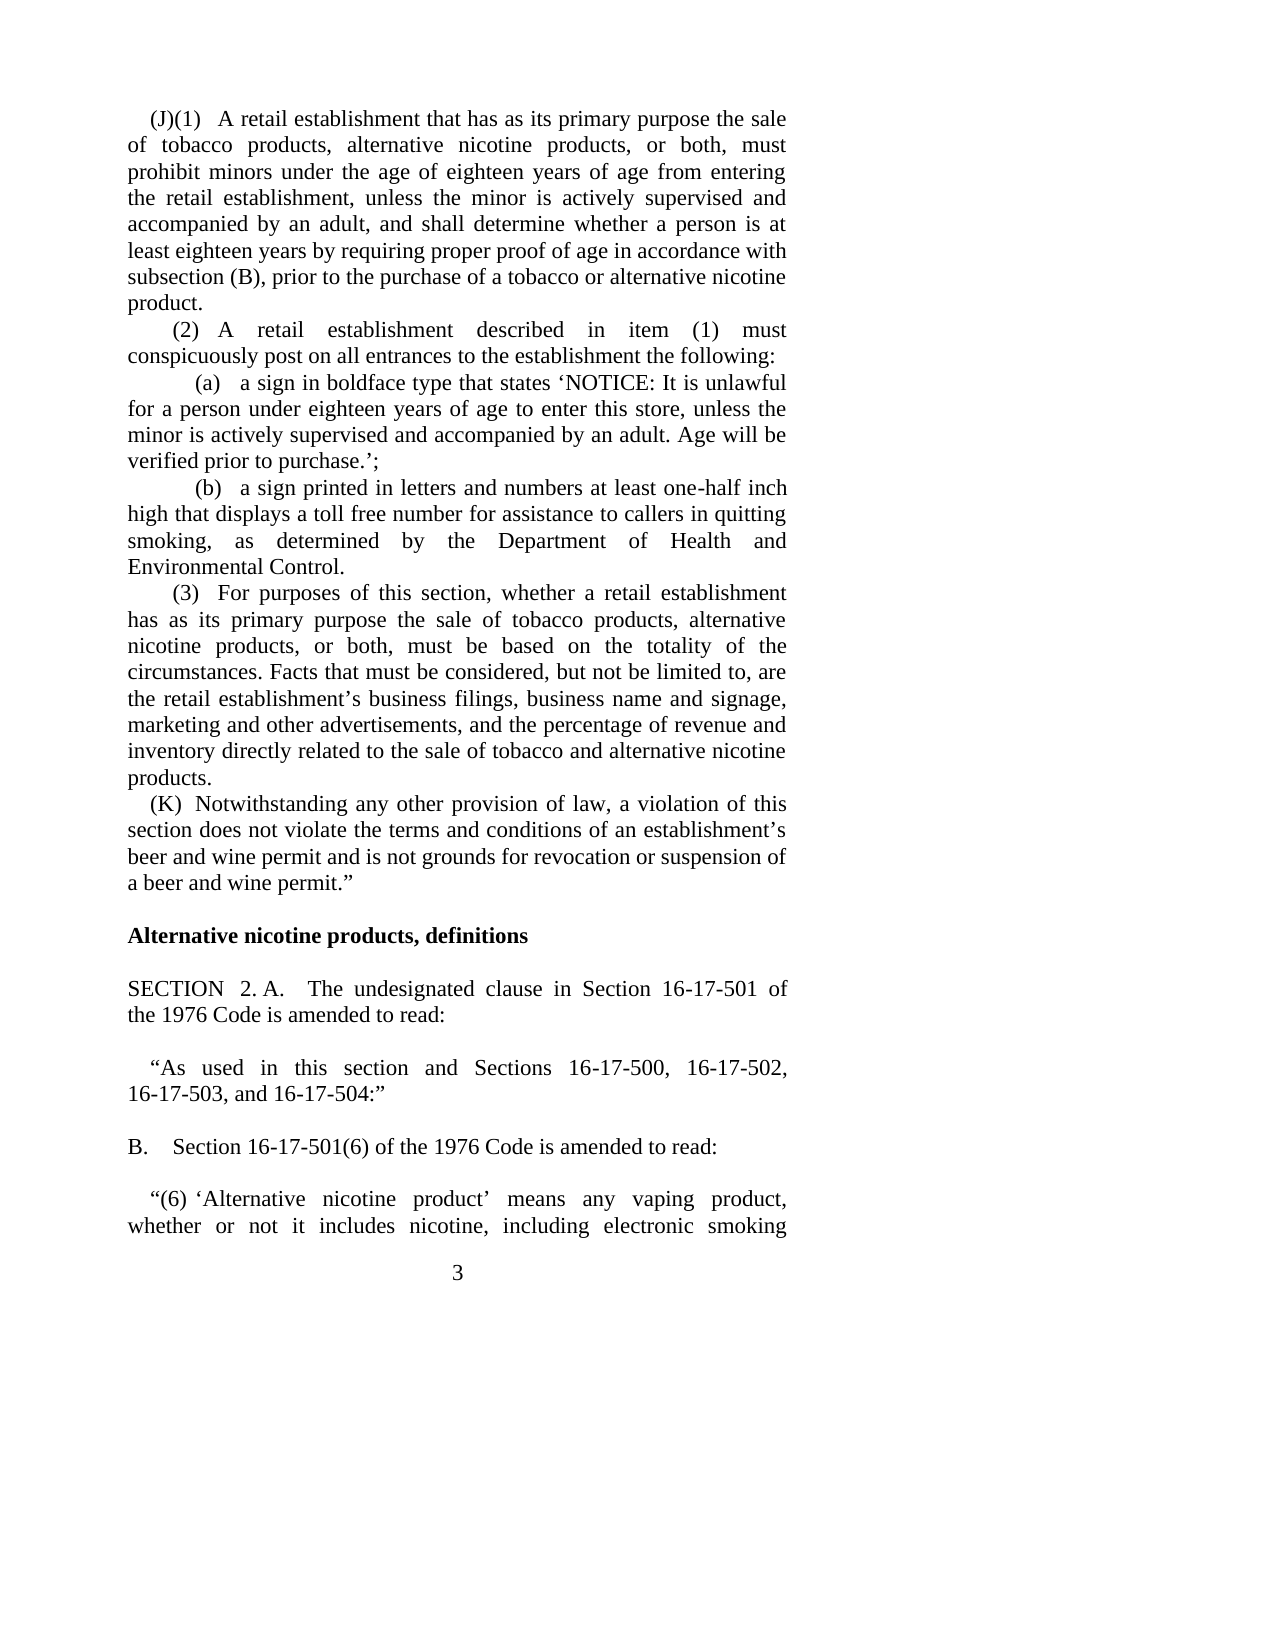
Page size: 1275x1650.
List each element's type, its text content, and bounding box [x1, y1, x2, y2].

text (3) For purposes of this section, whether a retail establishment has as its primary purpose the sale of tobacco products, alternative nicotine products, or both, must be based on the totality of the circumstances. Facts that must be considered, but not be limited to, are the retail establishment’s business filings, business name and signage, marketing and other advertisements, and the percentage of revenue and inventory directly related to the sale of tobacco and alternative nicotine products. [127, 579, 787, 790]
text “As used in this section and Sections 16-17-500, 16-17-502, 16-17-503, and 16-17-504:” [127, 1054, 787, 1106]
text (b) a sign printed in letters and numbers at least one-half inch high that displays a toll free number for assistance to callers in quitting smoking, as determined by the Department of Health and Environmental Control. [127, 474, 787, 579]
text B. Section 16-17-501(6) of the 1976 Code is amended to read: [127, 1133, 787, 1159]
text (2) A retail establishment described in item (1) must conspicuously post on all entrances to the establishment the following: [127, 316, 787, 368]
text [127, 1186, 787, 1238]
text (a) a sign in boldface type that states ‘NOTICE: It is unlawful for a person under eighteen years of age to enter this store, unless the minor is actively supervised and accompanied by an adult. Age will be verified prior to purchase.’; [127, 368, 787, 474]
text (K) Notwithstanding any other provision of law, a violation of this section does not violate the terms and conditions of an establishment’s beer and wine permit and is not grounds for revocation or suspension of a beer and wine permit.” [127, 790, 787, 896]
text Alternative nicotine products, definitions [127, 922, 787, 948]
text SECTION 2. A. The undesignated clause in Section 16-17-501 of the 1976 Code is amended to read: [127, 975, 787, 1027]
text (J)(1) A retail establishment that has as its primary purpose the sale of tobacco products, alternative nicotine products, or both, must prohibit minors under the age of eighteen years of age from entering the retail establishment, unless the minor is actively supervised and accompanied by an adult, and shall determine whether a person is at least eighteen years by requiring proper proof of age in accordance with subsection (B), prior to the purchase of a tobacco or alternative nicotine product. [127, 105, 787, 316]
